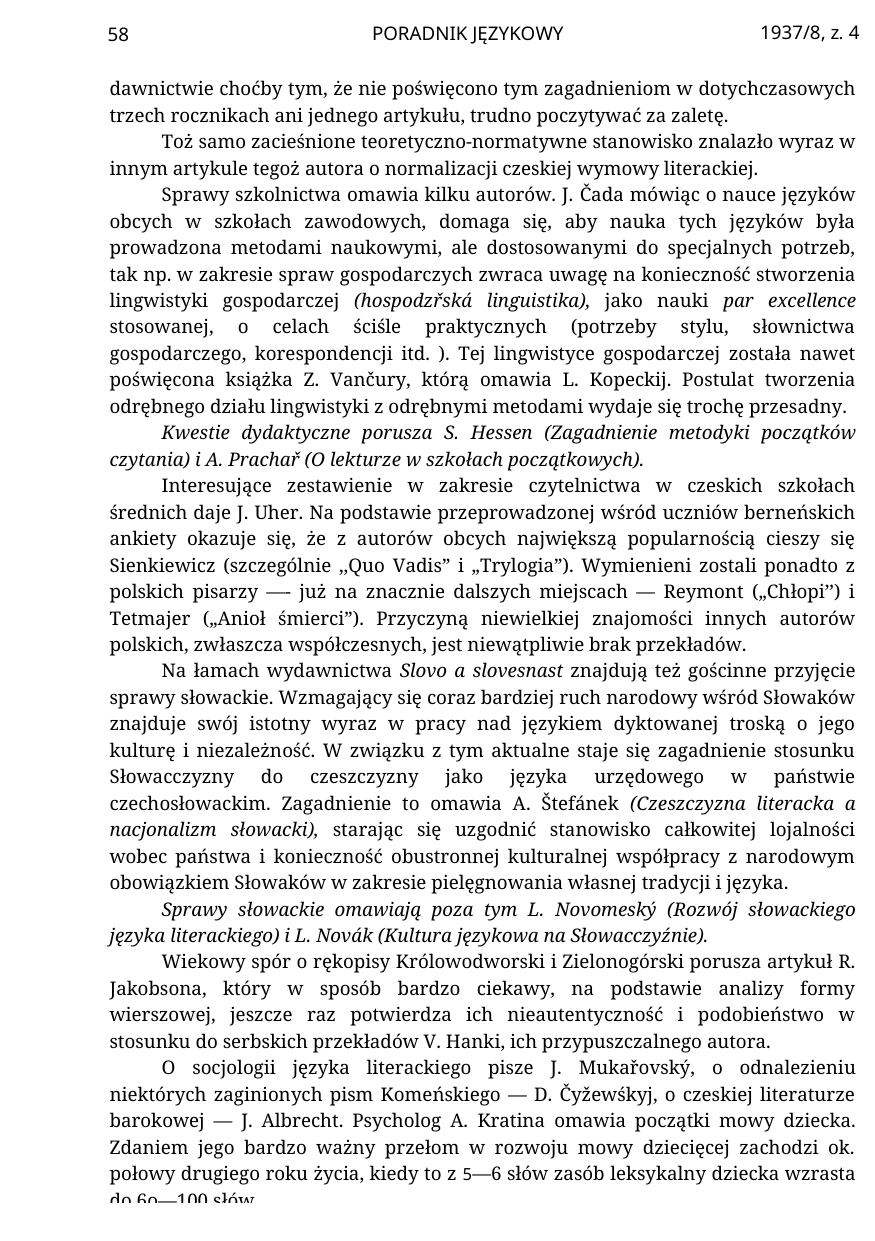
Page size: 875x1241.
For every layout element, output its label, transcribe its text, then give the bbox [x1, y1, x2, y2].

text PORADNIK JĘZYKOWY [372, 25, 563, 44]
text Sprawy słowackie omawiają poza tym L. Novomeský (Rozwój słowackiego języka literackiego) i L. Novák (Kultura językowa na Słowacczyźnie). [109, 895, 856, 948]
text Sprawy szkolnictwa omawia kilku autorów. J. Čada mówiąc o nauce języków obcych w szkołach zawodowych, domaga się, aby nauka tych języków była prowadzona metodami naukowymi, ale dostosowanymi do specjalnych potrzeb, tak np. w zakresie spraw gospodarczych zwraca uwagę na konieczność stworzenia lingwistyki gospodarczej (hospodzřská linguistika), jako nauki par excellence stosowanej, o celach ściśle praktycznych (potrzeby stylu, słownictwa gospodarczego, korespondencji itd. ). Tej lingwistyce gospodarczej została nawet poświęcona książka Z. Vančury, którą omawia L. Kopeckij. Postulat tworzenia odrębnego działu lingwistyki z odrębnymi metodami wydaje się trochę przesadny. [109, 180, 856, 418]
text dawnictwie choćby tym, że nie poświęcono tym zagadnieniom w dotychczasowych trzech rocznikach ani jednego artykułu, trudno poczytywać za zaletę. [109, 74, 856, 127]
text Wiekowy spór o rękopisy Królowodworski i Zielonogórski porusza artykuł R. Jakobsona, który w sposób bardzo ciekawy, na podstawie analizy formy wierszowej, jeszcze raz potwierdza ich nieautentyczność i podobieństwo w stosunku do serbskich przekładów V. Hanki, ich przypuszczalnego autora. [109, 948, 856, 1053]
text Na łamach wydawnictwa Slovo a slovesnast znajdują też gościnne przyjęcie sprawy słowackie. Wzmagający się coraz bardziej ruch narodowy wśród Słowaków znajduje swój istotny wyraz w pracy nad językiem dyktowanej troską o jego kulturę i niezależność. W związku z tym aktualne staje się zagadnienie stosunku Słowacczyzny do czeszczyzny jako języka urzędowego w państwie czechosłowackim. Zagadnienie to omawia A. Štefánek (Czeszczyzna literacka a nacjonalizm słowacki), starając się uzgodnić stanowisko całkowitej lojalności wobec państwa i konieczność obustronnej kulturalnej współpracy z narodowym obowiązkiem Słowaków w zakresie pielęgnowania własnej tradycji i języka. [109, 657, 856, 895]
text 1937/8, z. 4 [760, 25, 859, 43]
text 58 [107, 26, 129, 45]
text Interesujące zestawienie w zakresie czytelnictwa w czeskich szkołach średnich daje J. Uher. Na podstawie przeprowadzonej wśród uczniów berneńskich ankiety okazuje się, że z autorów obcych największą popularnością cieszy się Sienkiewicz (szczególnie ,,Quo Vadis” i „Trylogia”). Wymienieni zostali ponadto z polskich pisarzy —- już na znacznie dalszych miejscach — Reymont („Chłopi’’) i Tetmajer („Anioł śmierci”). Przyczyną niewielkiej znajomości innych autorów polskich, zwłaszcza współczesnych, jest niewątpliwie brak przekładów. [109, 471, 856, 657]
text O socjologii języka literackiego pisze J. Mukařovský, o odnalezieniu niektórych zaginionych pism Komeńskiego — D. Čyžewśkyj, o czeskiej literaturze barokowej — J. Albrecht. Psycholog A. Kratina omawia początki mowy dziecka. Zdaniem jego bardzo ważny przełom w rozwoju mowy dziecięcej zachodzi ok. połowy drugiego roku życia, kiedy to z 5—6 słów zasób leksykalny dziecka wzrasta do 6o—100 słów. [109, 1053, 856, 1202]
text Kwestie dydaktyczne porusza S. Hessen (Zagadnienie metodyki początków czytania) i A. Prachař (O lekturze w szkołach początkowych). [109, 418, 856, 471]
text Toż samo zacieśnione teoretyczno-normatywne stanowisko znalazło wyraz w innym artykule tegoż autora o normalizacji czeskiej wymowy literackiej. [109, 127, 856, 180]
